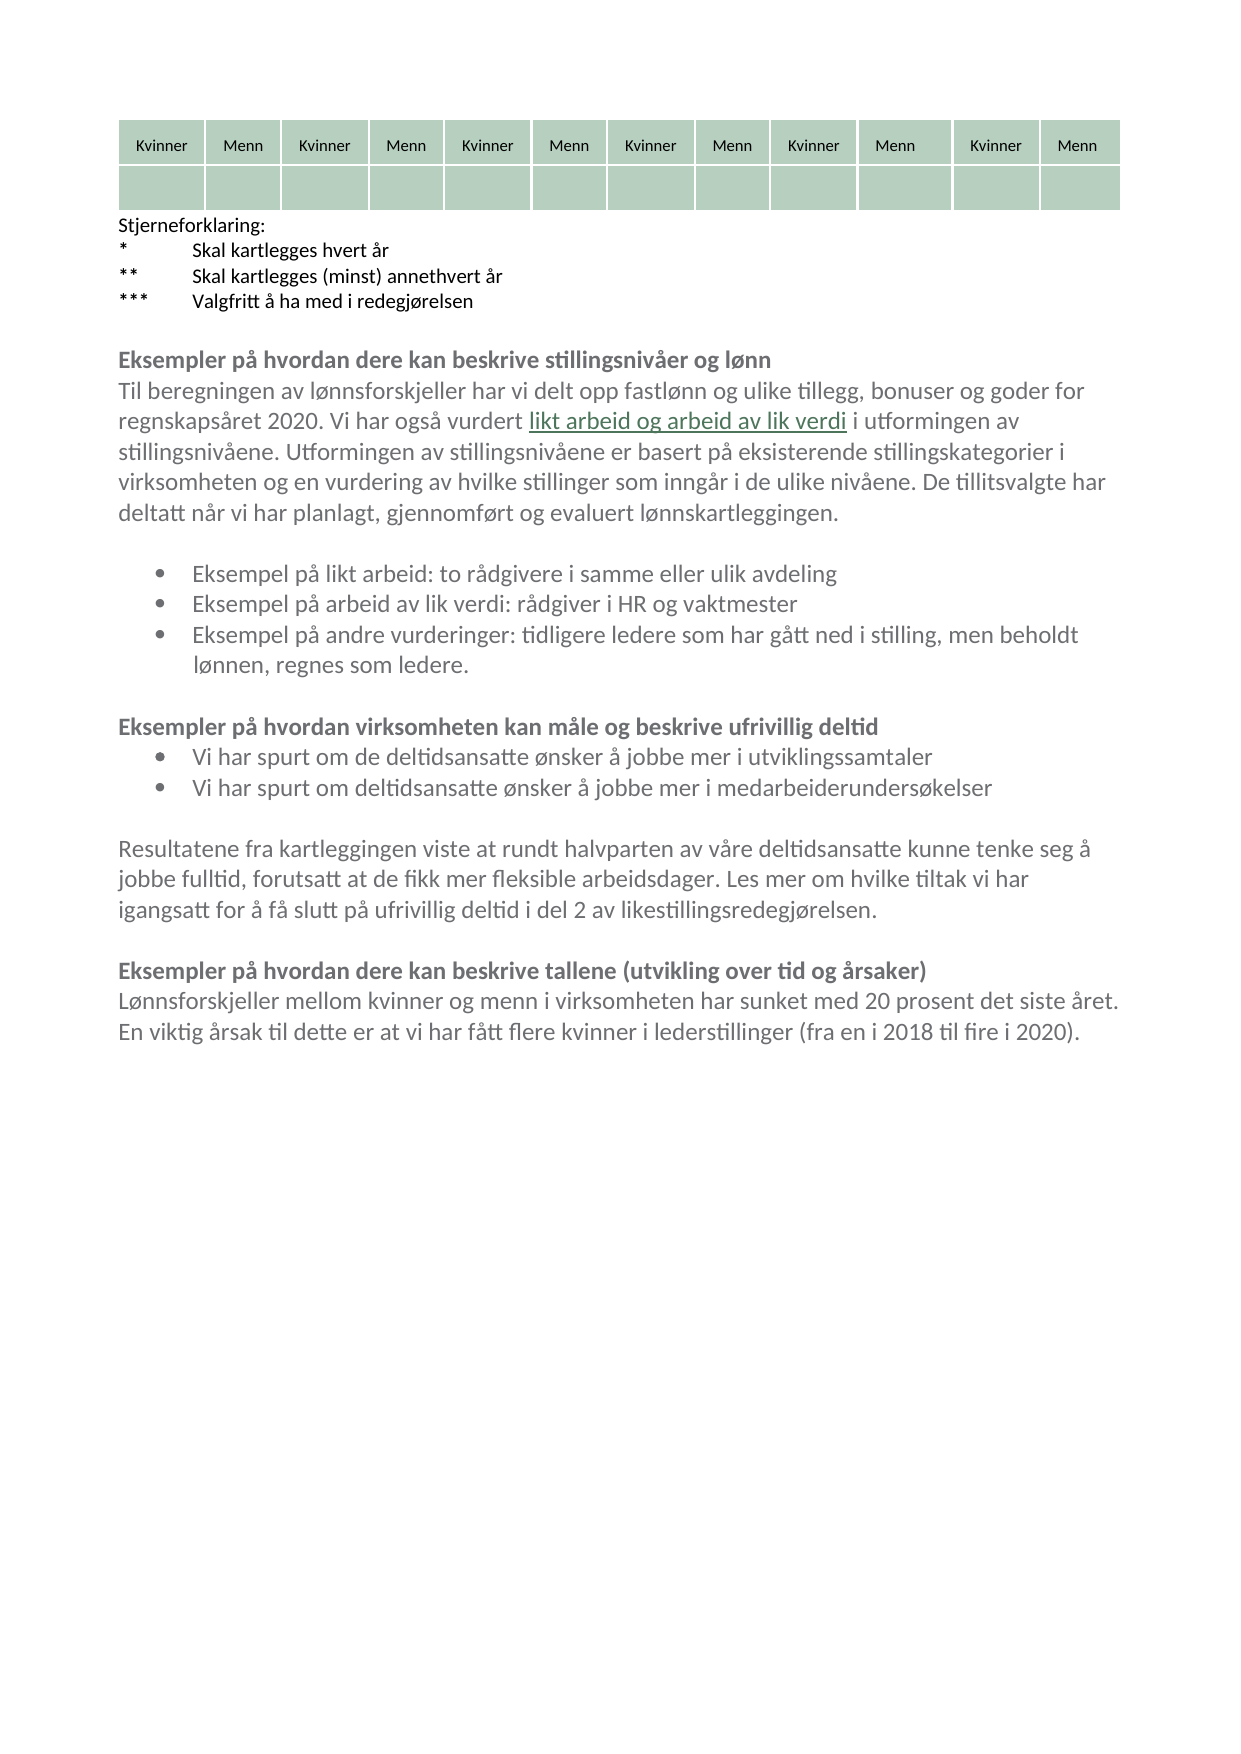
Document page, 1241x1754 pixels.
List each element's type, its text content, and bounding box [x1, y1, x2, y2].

table_cell Menn [533, 120, 606, 164]
table_cell Kvinner [954, 120, 1039, 164]
text Eksempler på hvordan virksomheten kan måle og beskrive ufrivillig deltid [118, 711, 1122, 741]
list Vi har spurt om de deltidsansatte ønsker å jobbe mer i utviklingssamtaler [156, 741, 1122, 772]
table_cell Menn [859, 120, 951, 164]
text Resultatene fra kartleggingen viste at rundt halvparten av våre deltidsansatte kunne tenke seg å jobbe fulltid, forutsatt at de fikk mer fleksible arbeidsdager. Les mer om hvilke tiltak vi har igangsatt for å få slutt på ufrivillig deltid i del 2 av likestillingsredegjørelsen. [118, 833, 1122, 924]
table_cell [370, 166, 443, 210]
text ** Skal kartlegges (minst) annethvert år [118, 263, 1122, 288]
table_cell [1041, 166, 1120, 210]
table_cell [282, 166, 368, 210]
text * Skal kartlegges hvert år [118, 238, 1122, 263]
text Eksempler på hvordan dere kan beskrive stillingsnivåer og lønn [118, 344, 1122, 375]
table_cell [608, 166, 694, 210]
text Eksempler på hvordan dere kan beskrive tallene (utvikling over tid og årsaker) [118, 955, 1122, 985]
table_cell Kvinner [771, 120, 856, 164]
table_cell [445, 166, 530, 210]
text *** Valgfritt å ha med i redegjørelsen [118, 288, 1122, 314]
table_cell [954, 166, 1039, 210]
text Lønnsforskjeller mellom kvinner og menn i virksomheten har sunket med 20 prosent det siste året. En viktig årsak til dette er at vi har fått flere kvinner i lederstillinger (fra en i 2018 til fire i 2020). [118, 985, 1122, 1046]
table_cell Menn [1041, 120, 1120, 164]
table_cell Kvinner [445, 120, 530, 164]
list Vi har spurt om deltidsansatte ønsker å jobbe mer i medarbeiderundersøkelser [156, 772, 1122, 802]
text Stjerneforklaring: [118, 212, 1122, 238]
table_cell Menn [696, 120, 769, 164]
table_cell Menn [370, 120, 443, 164]
table_cell Kvinner [282, 120, 368, 164]
list Eksempel på arbeid av lik verdi: rådgiver i HR og vaktmester [156, 589, 1122, 619]
table_cell [696, 166, 769, 210]
table_cell Kvinner [119, 120, 204, 164]
table_cell [119, 166, 204, 210]
list Eksempel på andre vurderinger: tidligere ledere som har gått ned i stilling, men beholdt lønnen, regnes som ledere. [156, 619, 1122, 680]
table_cell [771, 166, 856, 210]
text Til beregningen av lønnsforskjeller har vi delt opp fastlønn og ulike tillegg, bonuser og goder for regnskapsåret 2020. Vi har også vurdert likt arbeid og arbeid av lik verdi i utformingen av stillingsnivåene. Utformingen av stillingsnivåene er basert på eksisterende stillingskategorier i virksomheten og en vurdering av hvilke stillinger som inngår i de ulike nivåene. De tillitsvalgte har deltatt når vi har planlagt, gjennomført og evaluert lønnskartleggingen. [118, 375, 1122, 528]
list Eksempel på likt arbeid: to rådgivere i samme eller ulik avdeling [156, 558, 1122, 589]
table_cell [859, 166, 951, 210]
table_cell [533, 166, 606, 210]
table_cell Kvinner [608, 120, 694, 164]
table_cell [206, 166, 280, 210]
table_cell Menn [206, 120, 280, 164]
